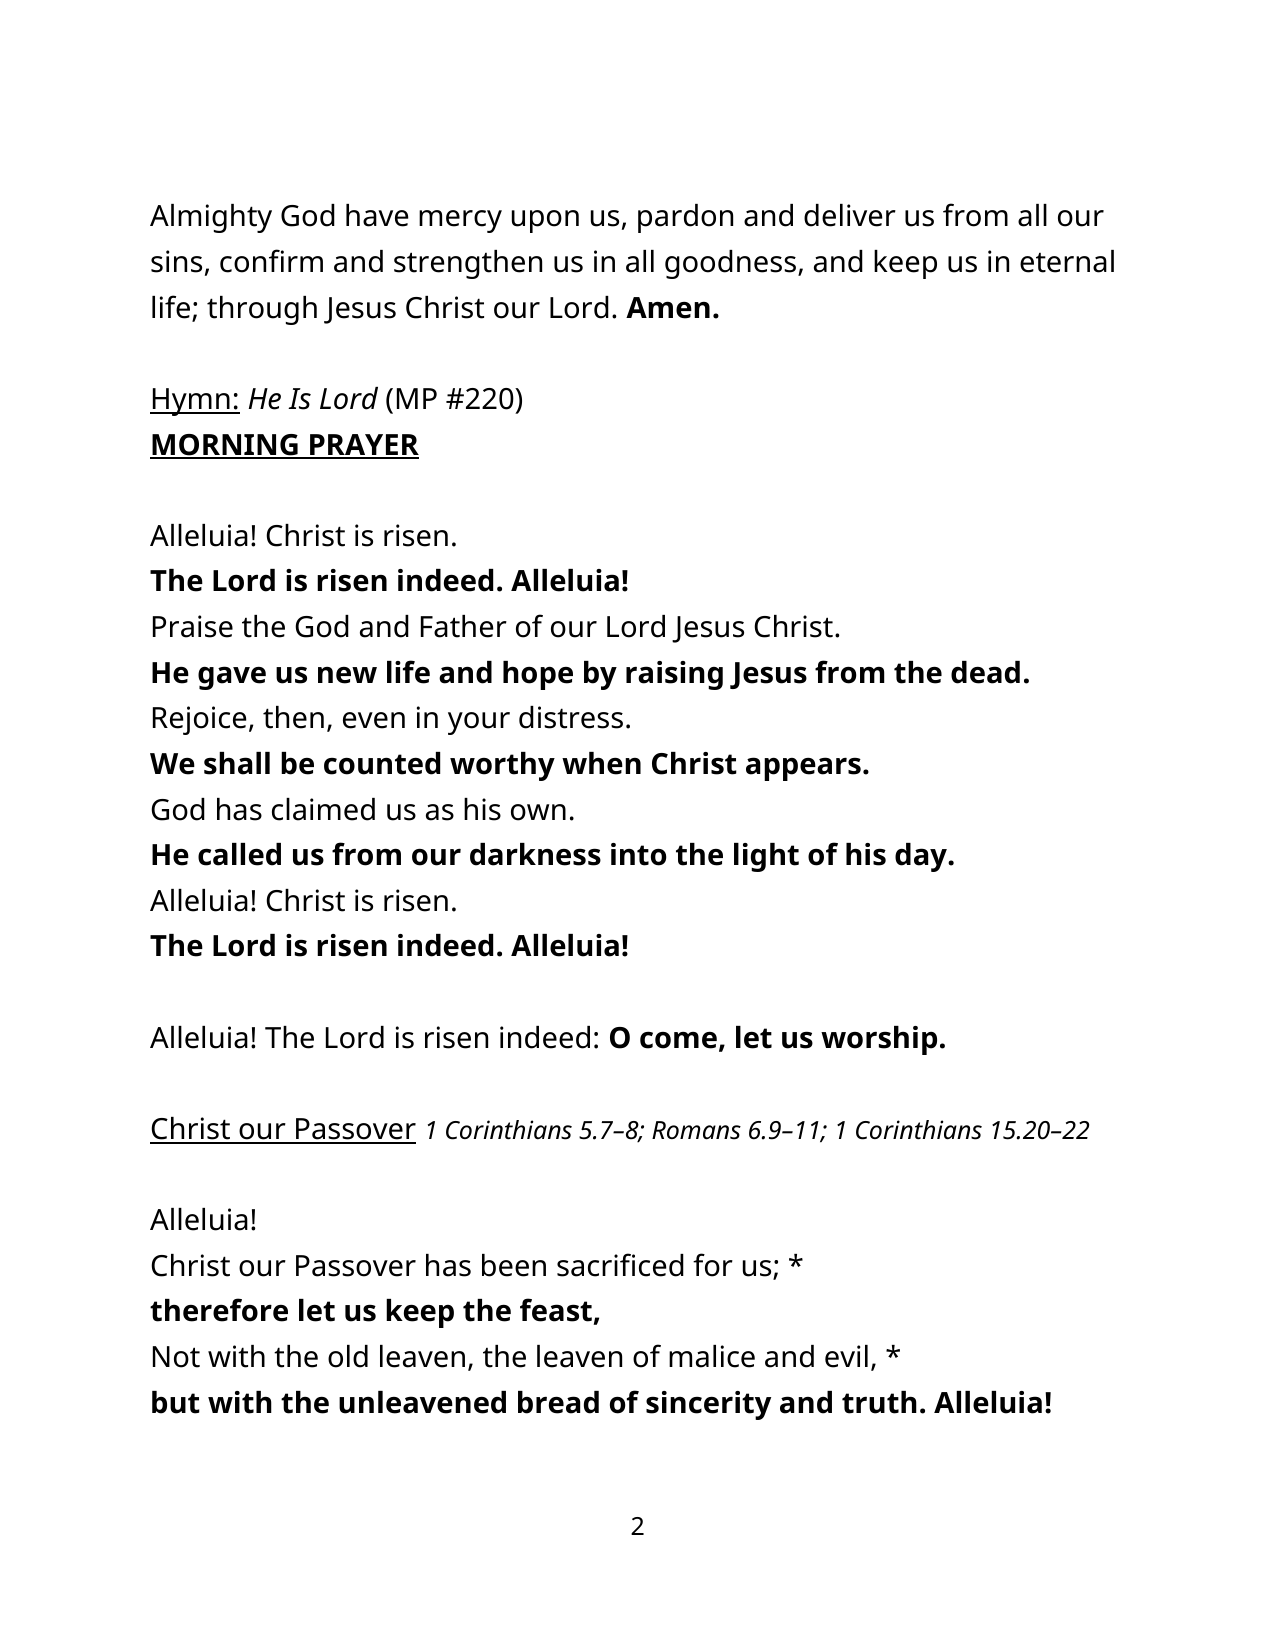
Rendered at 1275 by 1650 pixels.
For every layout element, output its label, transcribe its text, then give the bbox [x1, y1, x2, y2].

text The Lord is risen indeed. Alleluia! [150, 926, 1125, 965]
text Christ our Passover 1 Corinthians 5.7–8; Romans 6.9–11; 1 Corinthians 15.20–22 [150, 1108, 1125, 1148]
text Hymn: He Is Lord (MP #220) [150, 378, 1125, 418]
text MORNING PRAYER [150, 424, 1125, 463]
text We shall be counted worthy when Christ appears. [150, 743, 1125, 783]
text Christ our Passover has been sacrificed for us; * [150, 1245, 1125, 1285]
text God has claimed us as his own. [150, 789, 1125, 828]
text The Lord is risen indeed. Alleluia! [150, 561, 1125, 600]
text Alleluia! The Lord is risen indeed: O come, let us worship. [150, 1017, 1125, 1057]
text but with the unleavened bread of sincerity and truth. Alleluia! [150, 1382, 1125, 1422]
text He called us from our darkness into the light of his day. [150, 834, 1125, 874]
text Alleluia! [150, 1199, 1125, 1239]
text Alleluia! Christ is risen. [150, 515, 1125, 555]
text Almighty God have mercy upon us, pardon and deliver us from all our sins, confirm and strengthen us in all goodness, and keep us in eternal life; through Jesus Christ our Lord. Amen. [150, 196, 1125, 327]
text Not with the old leaven, the leaven of malice and evil, * [150, 1336, 1125, 1376]
text Praise the God and Father of our Lord Jesus Christ. [150, 606, 1125, 646]
text Rejoice, then, even in your distress. [150, 697, 1125, 737]
text Alleluia! Christ is risen. [150, 880, 1125, 920]
text He gave us new life and hope by raising Jesus from the dead. [150, 652, 1125, 692]
text therefore let us keep the feast, [150, 1291, 1125, 1330]
